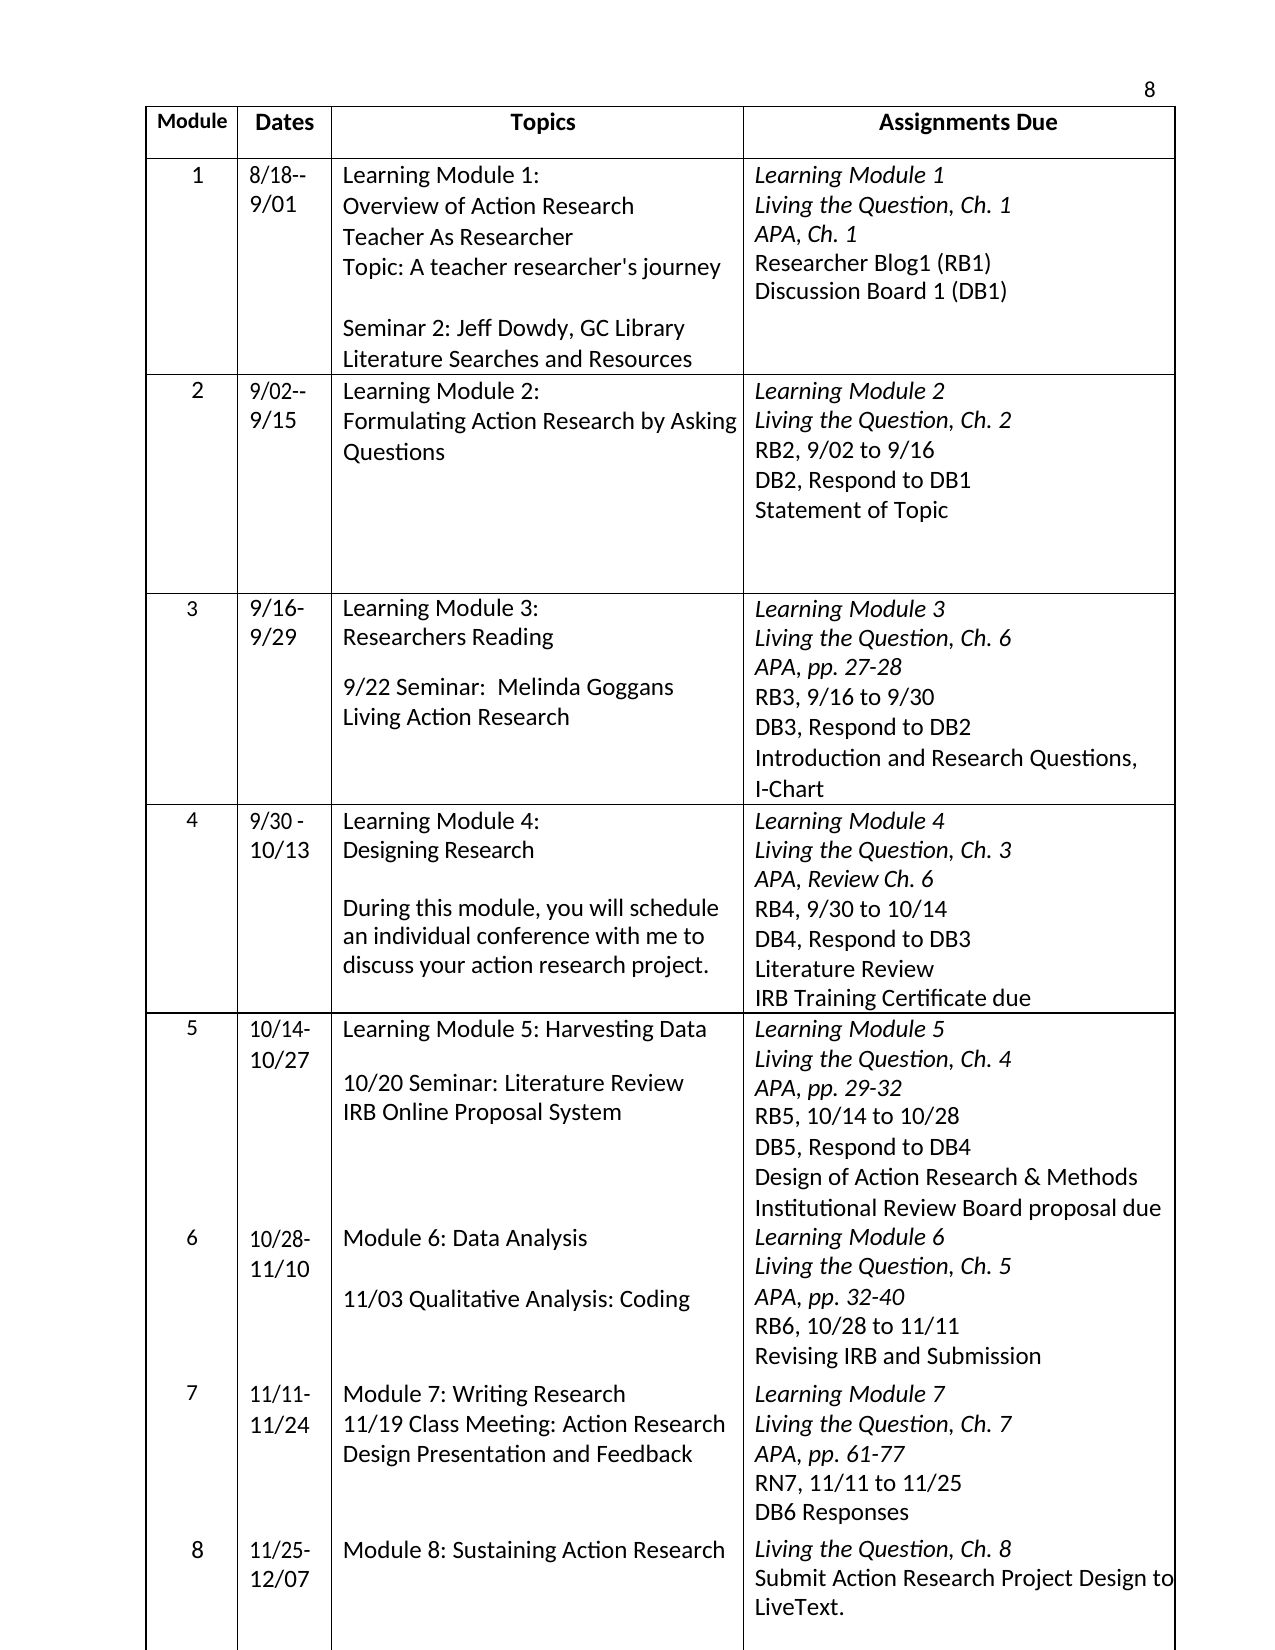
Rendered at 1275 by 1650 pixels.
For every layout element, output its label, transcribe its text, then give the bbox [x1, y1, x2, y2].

table_header Dates [238, 107, 331, 158]
table_cell Living the Question, Ch. 8 Submit Action Research Project Design to LiveText. [744, 1534, 1174, 1650]
table_cell 6 [147, 1223, 237, 1378]
table_cell 10/14- 10/27 [238, 1014, 331, 1223]
table_cell Learning Module 5 Living the Question, Ch. 4 APA, pp. 29-32 RB5, 10/14 to 10/28 DB5, Respond to DB4 Design of Action Research & Methods Institutional Review Board proposal due [744, 1014, 1174, 1223]
table_cell Learning Module 2 Living the Question, Ch. 2 RB2, 9/02 to 9/16 DB2, Respond to DB1 Statement of Topic [744, 375, 1174, 593]
table_cell 8 [147, 1534, 237, 1650]
table_cell Learning Module 7 Living the Question, Ch. 7 APA, pp. 61-77 RN7, 11/11 to 11/25 DB6 Responses [744, 1378, 1174, 1534]
table_cell 9/16- 9/29 [238, 594, 331, 804]
table_cell Learning Module 2: Formulating Action Research by Asking Questions [332, 375, 743, 593]
table_cell Learning Module 4 Living the Question, Ch. 3 APA, Review Ch. 6 RB4, 9/30 to 10/14 DB4, Respond to DB3 Literature Review IRB Training Certificate due [744, 805, 1174, 1012]
table_cell 11/11- 11/24 [238, 1378, 331, 1534]
table_cell Learning Module 3 Living the Question, Ch. 6 APA, pp. 27-28 RB3, 9/16 to 9/30 DB3, Respond to DB2 Introduction and Research Questions, I-Chart [744, 594, 1174, 804]
table_cell 9/02-­‐ 9/15 [238, 375, 331, 593]
table_cell Learning Module 4: Designing Research During this module, you will schedule an individual conference with me to discuss your action research project. [332, 805, 743, 1012]
table_cell 2 [147, 375, 237, 593]
table_cell 5 [147, 1014, 237, 1223]
table_cell 3 [147, 594, 237, 804]
table_cell 9/30 - 10/13 [238, 805, 331, 1012]
table_cell 4 [147, 805, 237, 1012]
table_header Assignments Due [744, 107, 1174, 158]
table_cell 1 [147, 159, 237, 373]
table_cell Module 8: Sustaining Action Research [332, 1534, 743, 1650]
table_cell 11/25- 12/07 [238, 1534, 331, 1650]
table_cell 7 [147, 1378, 237, 1534]
table_cell Learning Module 5: Harvesting Data 10/20 Seminar: Literature Review IRB Online Proposal System [332, 1014, 743, 1223]
table_cell Learning Module 1 Living the Question, Ch. 1 APA, Ch. 1 Researcher Blog1 (RB1) Discussion Board 1 (DB1) [744, 159, 1174, 373]
table_cell Learning Module 6 Living the Question, Ch. 5 APA, pp. 32-40 RB6, 10/28 to 11/11 Revising IRB and Submission [744, 1223, 1174, 1378]
table_cell 8/18-­‐ 9/01 [238, 159, 331, 373]
table_cell Learning Module 1: Overview of Action Research Teacher As Researcher Topic: A teacher researcher's journey Seminar 2: Jeff Dowdy, GC Library Literature Searches and Resources [332, 159, 743, 373]
table_header Topics [332, 107, 743, 158]
table_cell Learning Module 3: Researchers Reading 9/22 Seminar: Melinda Goggans Living Action Research [332, 594, 743, 804]
table_cell 10/28- 11/10 [238, 1223, 331, 1378]
table_cell Module 7: Writing Research 11/19 Class Meeting: Action Research Design Presentation and Feedback [332, 1378, 743, 1534]
table_header Module [147, 107, 237, 158]
table_cell Module 6: Data Analysis 11/03 Qualitative Analysis: Coding [332, 1223, 743, 1378]
